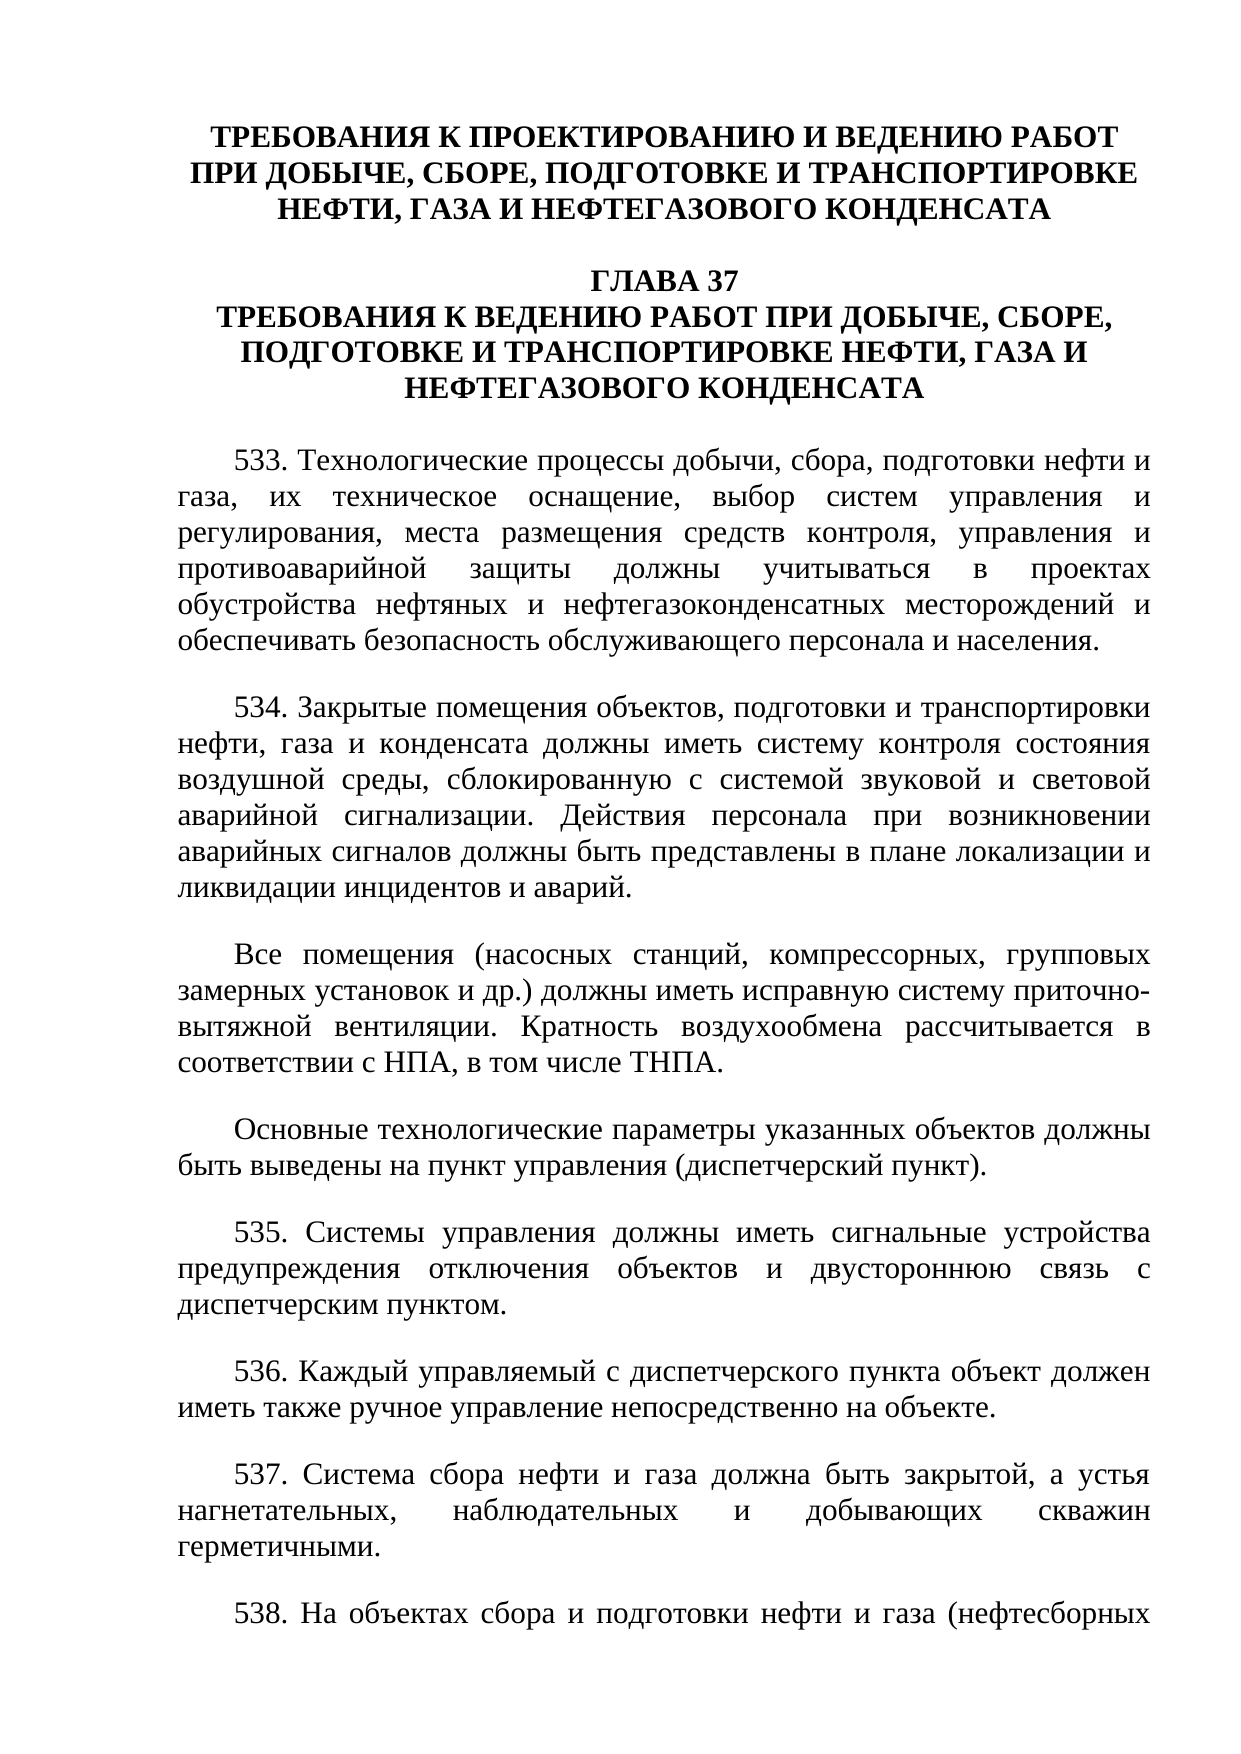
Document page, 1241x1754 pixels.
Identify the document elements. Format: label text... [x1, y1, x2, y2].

text ТРЕБОВАНИЯ К ПРОЕКТИРОВАНИЮ И ВЕДЕНИЮ РАБОТ ПРИ ДОБЫЧЕ, СБОРЕ, ПОДГОТОВКЕ И ТРАНСПОРТИРОВКЕ НЕФТИ, ГАЗА И НЕФТЕГАЗОВОГО КОНДЕНСАТА [177, 118, 1152, 226]
text ТРЕБОВАНИЯ К ВЕДЕНИЮ РАБОТ ПРИ ДОБЫЧЕ, СБОРЕ, ПОДГОТОВКЕ И ТРАНСПОРТИРОВКЕ НЕФТИ, ГАЗА И НЕФТЕГАЗОВОГО КОНДЕНСАТА [177, 298, 1152, 406]
text Все помещения (насосных станций, компрессорных, групповых замерных установок и др.) должны иметь исправную систему приточно-вытяжной вентиляции. Кратность воздухообмена рассчитывается в соответствии с НПА, в том числе ТНПА. [177, 935, 1152, 1079]
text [177, 1595, 1152, 1631]
text 533. Технологические процессы добычи, сбора, подготовки нефти и газа, их техническое оснащение, выбор систем управления и регулирования, места размещения средств контроля, управления и противоаварийной защиты должны учитываться в проектах обустройства нефтяных и нефтегазоконденсатных месторождений и обеспечивать безопасность обслуживающего персонала и населения. [177, 442, 1152, 657]
text 534. Закрытые помещения объектов, подготовки и транспортировки нефти, газа и конденсата должны иметь систему контроля состояния воздушной среды, сблокированную с системой звуковой и световой аварийной сигнализации. Действия персонала при возникновении аварийных сигналов должны быть представлены в плане локализации и ликвидации инцидентов и аварий. [177, 688, 1152, 904]
text Основные технологические параметры указанных объектов должны быть выведены на пункт управления (диспетчерский пункт). [177, 1110, 1152, 1182]
text 537. Система сбора нефти и газа должна быть закрытой, а устья нагнетательных, наблюдательных и добывающих скважин герметичными. [177, 1456, 1152, 1563]
text 535. Системы управления должны иметь сигнальные устройства предупреждения отключения объектов и двустороннюю связь с диспетчерским пунктом. [177, 1213, 1152, 1321]
text ГЛАВА 37 [177, 262, 1152, 298]
text 536. Каждый управляемый с диспетчерского пункта объект должен иметь также ручное управление непосредственно на объекте. [177, 1352, 1152, 1424]
